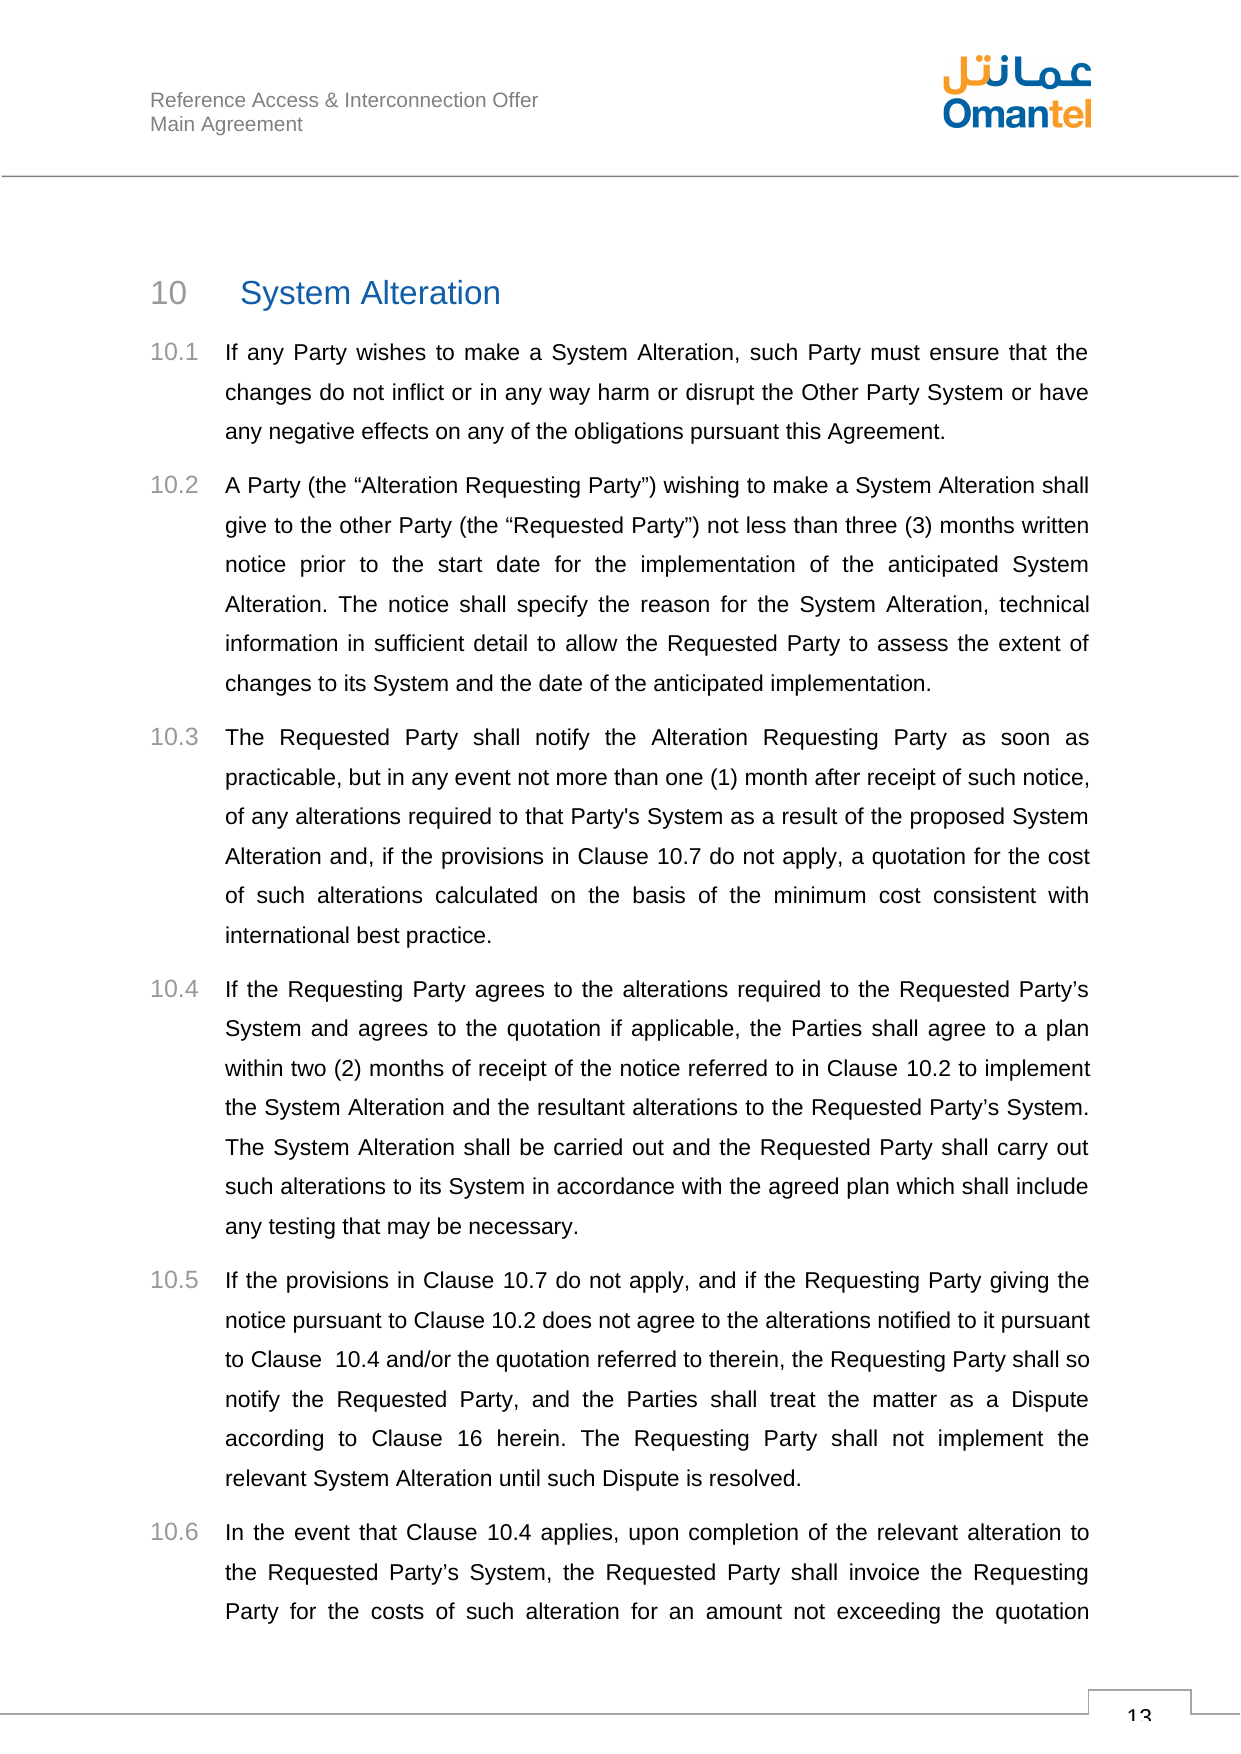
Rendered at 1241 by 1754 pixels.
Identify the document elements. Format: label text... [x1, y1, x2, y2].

list A Party (the “Alteration Requesting Party”) wishing to make a System Alteration shall give to the other Party (the “Requested Party”) not less than three (3) months written notice prior to the start date for the implementation of the anticipated System Alteration. The notice shall specify the reason for the System Alteration, technical information in sufficient detail to allow the Requested Party to assess the extent of changes to its System and the date of the anticipated implementation. [150, 470, 1090, 696]
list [150, 1517, 1090, 1624]
list If any Party wishes to make a System Alteration, such Party must ensure that the changes do not inflict or in any way harm or disrupt the Other Party System or have any negative effects on any of the obligations pursuant this Agreement. [150, 337, 1090, 444]
list If the Requesting Party agrees to the alterations required to the Requested Party’s System and agrees to the quotation if applicable, the Parties shall agree to a plan within two (2) months of receipt of the notice referred to in Clause ‎10.2 to implement the System Alteration and the resultant alterations to the Requested Party’s System. The System Alteration shall be carried out and the Requested Party shall carry out such alterations to its System in accordance with the agreed plan which shall include any testing that may be necessary. [150, 973, 1090, 1239]
subtitle System Alteration [150, 273, 1090, 312]
list If the provisions in Clause ‎10.7 do not apply, and if the Requesting Party giving the notice pursuant to Clause ‎10.2 does not agree to the alterations notified to it pursuant to Clause ‎10.4 and/or the quotation referred to therein, the Requesting Party shall so notify the Requested Party, and the Parties shall treat the matter as a Dispute according to Clause ‎16 herein. The Requesting Party shall not implement the relevant System Alteration until such Dispute is resolved. [150, 1265, 1090, 1491]
list The Requested Party shall notify the Alteration Requesting Party as soon as practicable, but in any event not more than one (1) month after receipt of such notice, of any alterations required to that Party's System as a result of the proposed System Alteration and, if the provisions in Clause ‎10.7 do not apply, a quotation for the cost of such alterations calculated on the basis of the minimum cost consistent with international best practice. [150, 722, 1090, 948]
picture [943, 55, 1091, 128]
